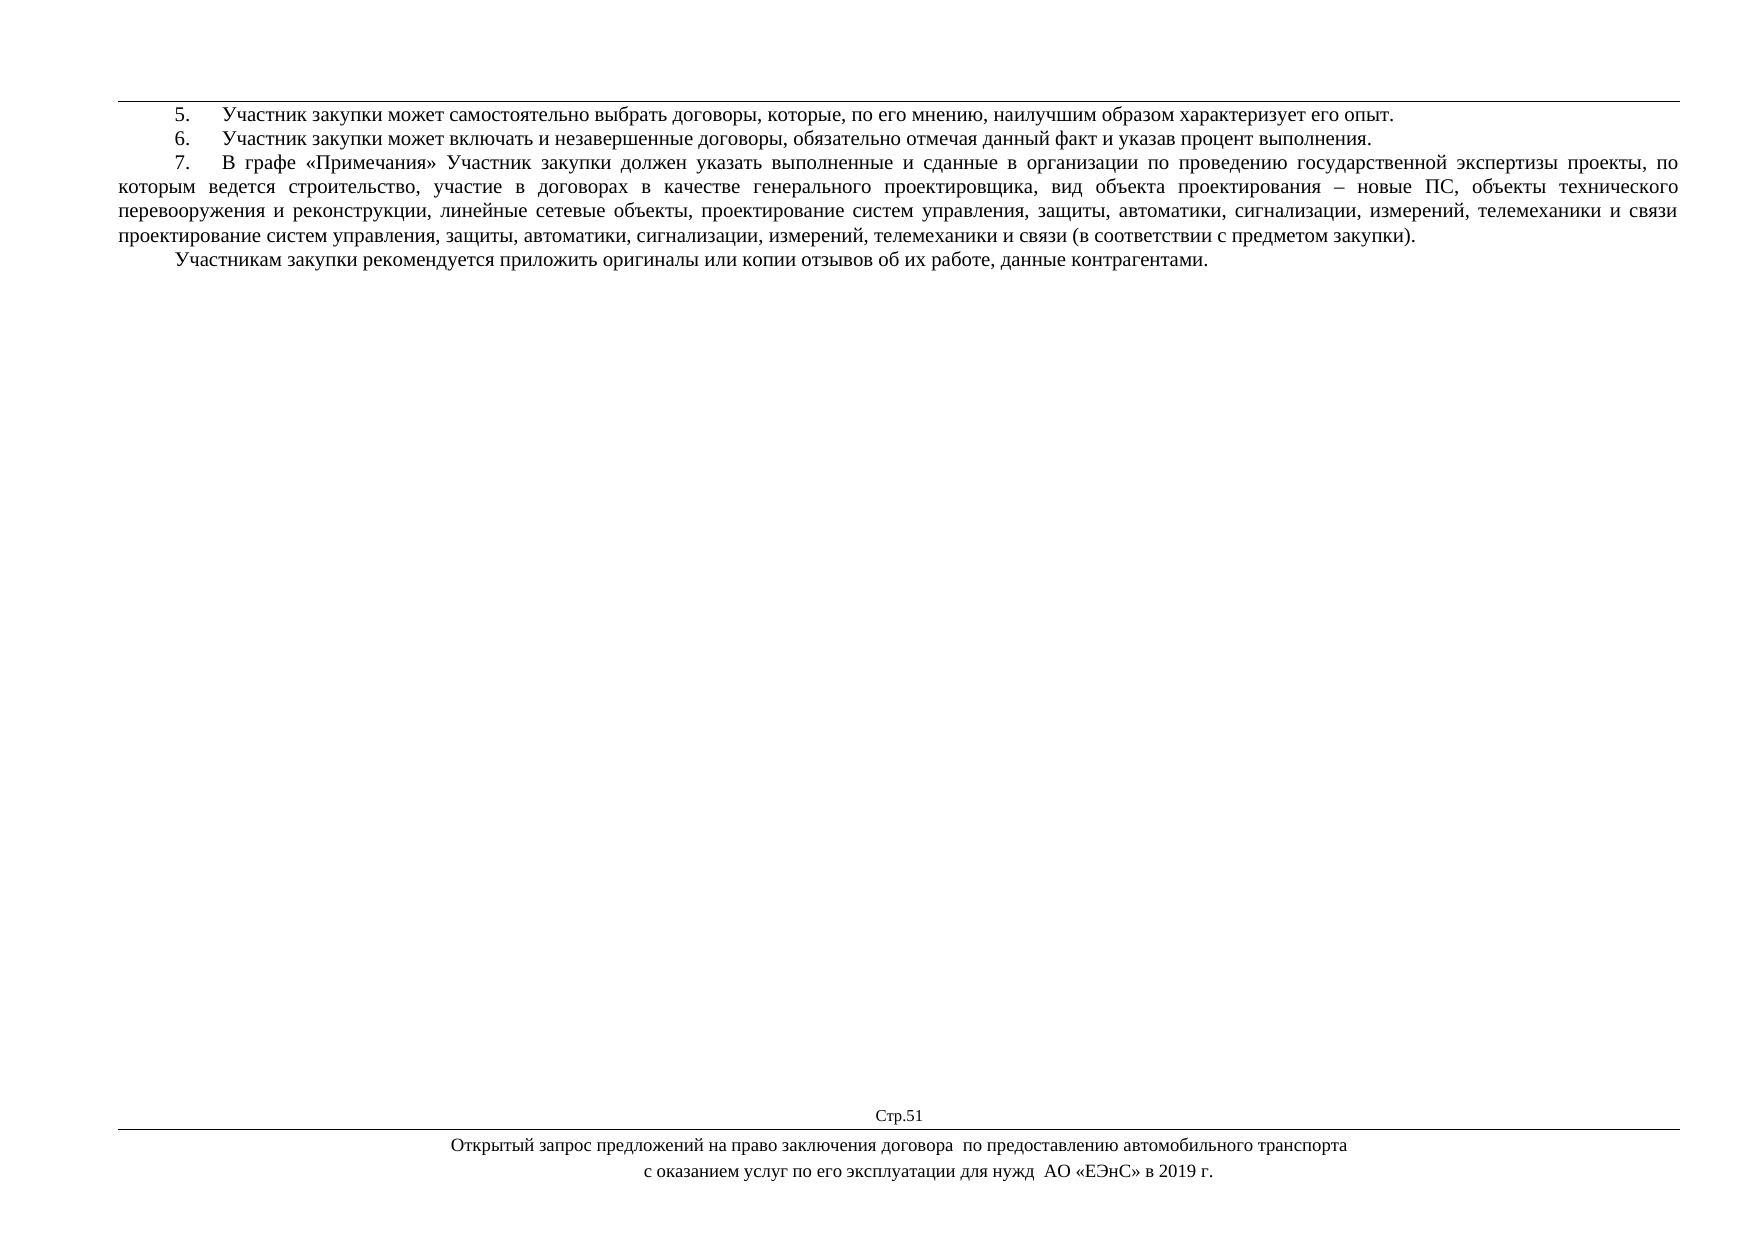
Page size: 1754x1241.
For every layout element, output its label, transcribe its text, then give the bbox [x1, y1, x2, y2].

list Участник закупки может включать и незавершенные договоры, обязательно отмечая данный факт и указав процент выполнения. [118, 126, 1680, 150]
text Участникам закупки рекомендуется приложить оригиналы или копии отзывов об их работе, данные контрагентами. [118, 247, 1680, 271]
list В графе «Примечания» Участник закупки должен указать выполненные и сданные в организации по проведению государственной экспертизы проекты, по которым ведется строительство, участие в договорах в качестве генерального проектировщика, вид объекта проектирования – новые ПС, объекты технического перевооружения и реконструкции, линейные сетевые объекты, проектирование систем управления, защиты, автоматики, сигнализации, измерений, телемеханики и связи проектирование систем управления, защиты, автоматики, сигнализации, измерений, телемеханики и связи (в соответствии с предметом закупки). [118, 150, 1680, 247]
list Участник закупки может самостоятельно выбрать договоры, которые, по его мнению, наилучшим образом характеризует его опыт. [118, 102, 1680, 126]
